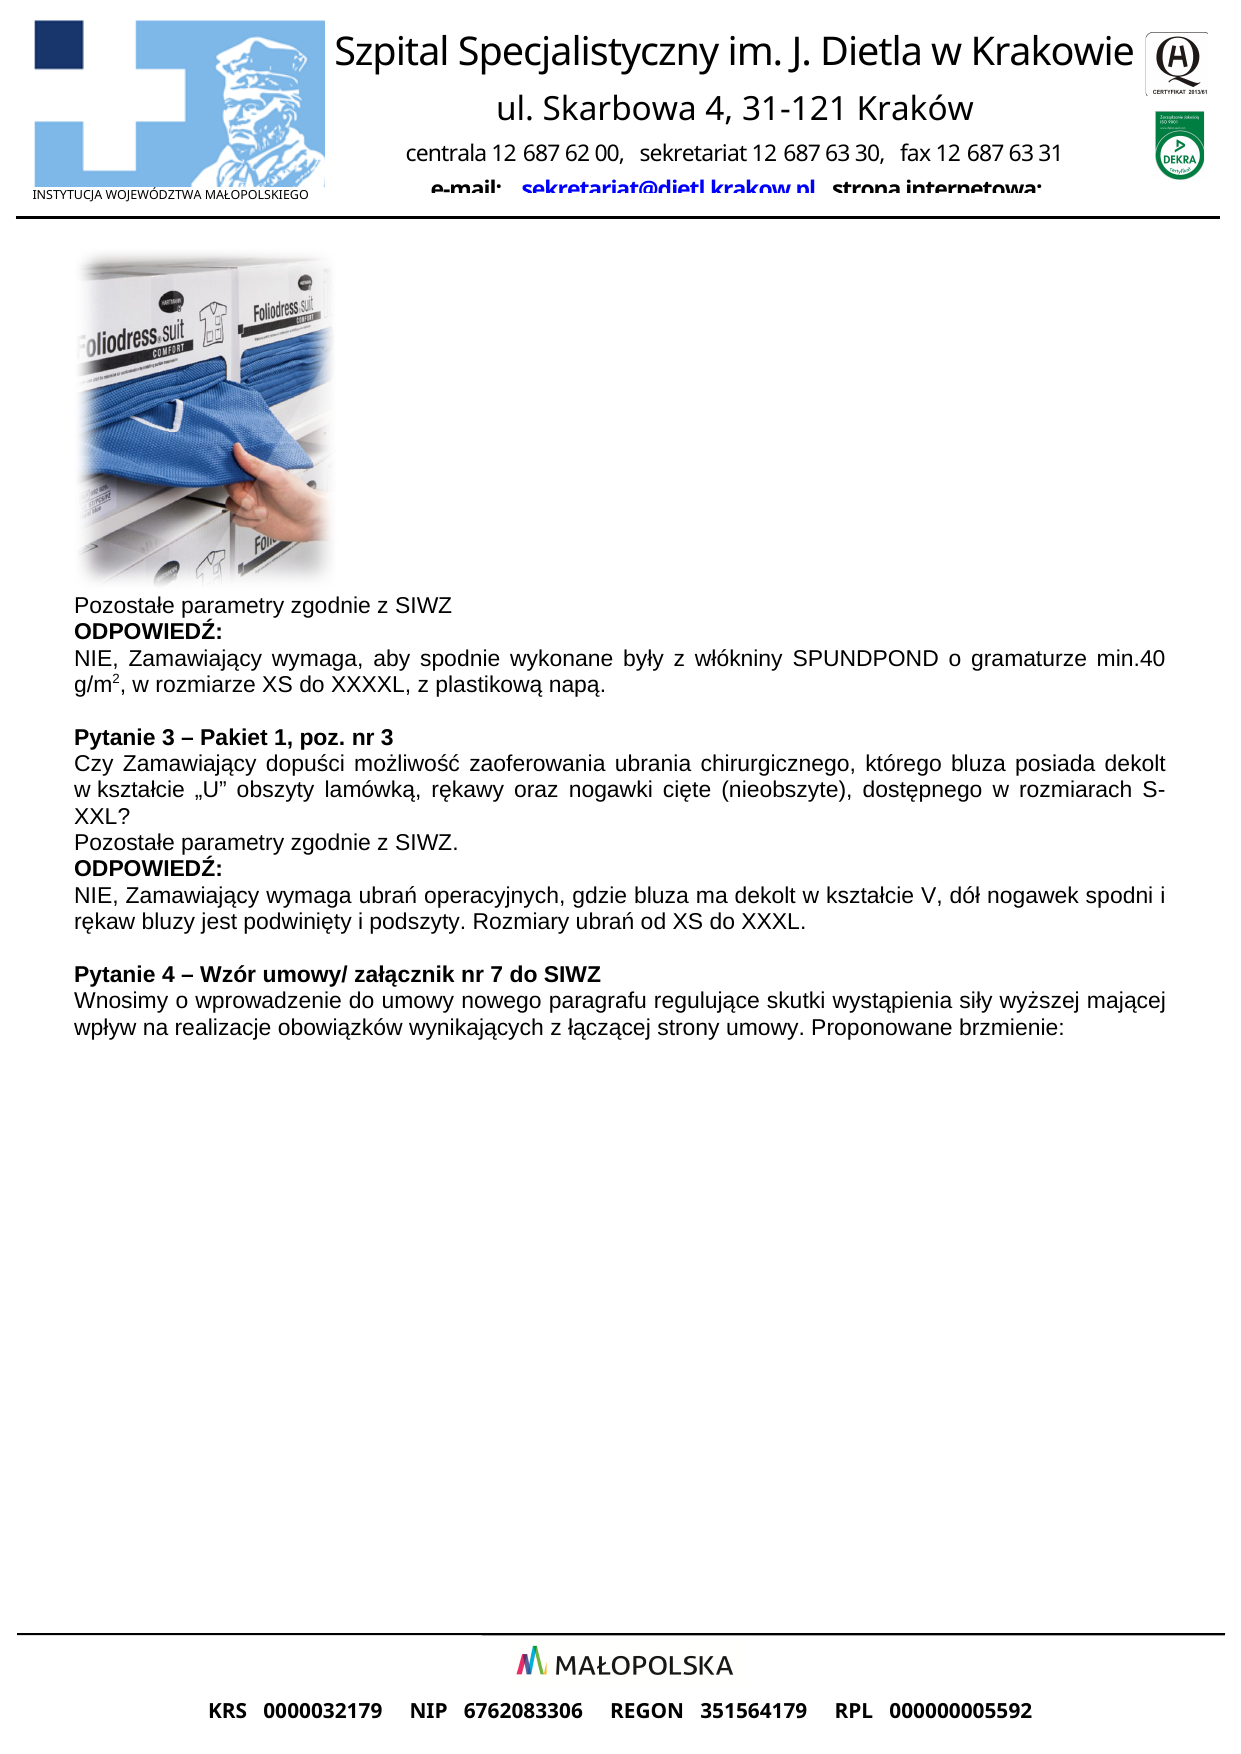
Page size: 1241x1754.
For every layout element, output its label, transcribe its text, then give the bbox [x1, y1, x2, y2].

picture [1145, 32, 1208, 96]
picture [34, 20, 325, 187]
text Wnosimy o wprowadzenie do umowy nowego paragrafu regulujące skutki wystąpienia siły wyższej mającej wpływ na realizacje obowiązków wynikających z łączącej strony umowy. Proponowane brzmienie: [74, 987, 1166, 1040]
text Pozostałe parametry zgodnie z SIWZ. [74, 829, 1166, 855]
text NIE, Zamawiający wymaga ubrań operacyjnych, gdzie bluza ma dekolt w kształcie V, dół nogawek spodni i rękaw bluzy jest podwinięty i podszyty. Rozmiary ubrań od XS do XXXL. [74, 882, 1166, 934]
text Pozostałe parametry zgodnie z SIWZ [74, 592, 1166, 618]
picture [507, 1639, 746, 1687]
text ODPOWIEDŹ: [74, 618, 1166, 644]
text Pytanie 3 – Pakiet 1, poz. nr 3 [74, 724, 1166, 750]
text ODPOWIEDŹ: [74, 855, 1166, 882]
text NIE, Zamawiający wymaga, aby spodnie wykonane były z włókniny SPUNDPOND o gramaturze min.40 g/m2, w rozmiarze XS do XXXXL, z plastikową napą. [74, 644, 1166, 697]
text Pytanie 4 – Wzór umowy/ załącznik nr 7 do SIWZ [74, 961, 1166, 987]
text Czy Zamawiający dopuści możliwość zaoferowania ubrania chirurgicznego, którego bluza posiada dekolt w kształcie „U” obszyty lamówką, rękawy oraz nogawki cięte (nieobszyte), dostępnego w rozmiarach S-XXL? [74, 750, 1166, 829]
picture [1155, 111, 1205, 180]
